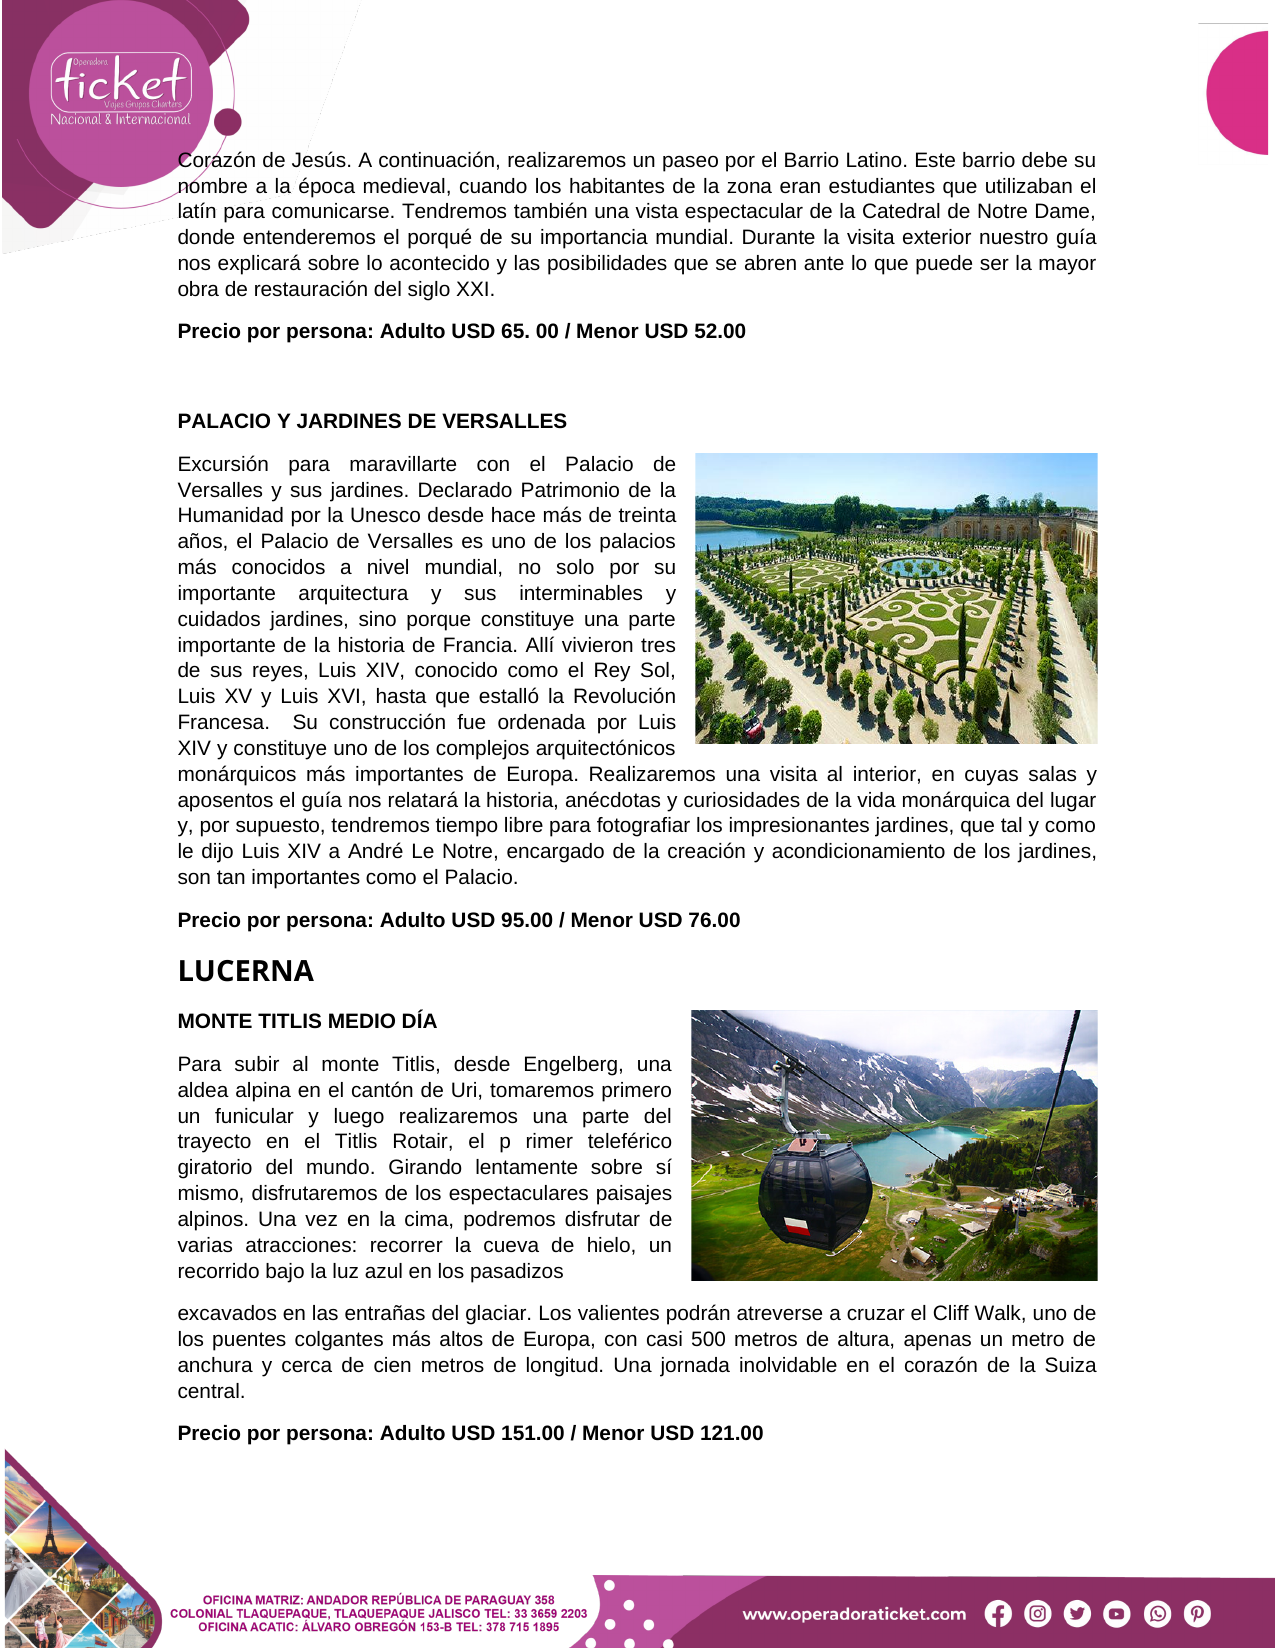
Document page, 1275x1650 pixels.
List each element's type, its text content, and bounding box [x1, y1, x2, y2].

picture [691, 1010, 1098, 1281]
text excavados en las entrañas del glaciar. Los valientes podrán atreverse a cruzar el Cliff Walk, uno de los puentes colgantes más altos de Europa, con casi 500 metros de altura, apenas un metro de anchura y cerca de cien metros de longitud. Una jornada inolvidable en el corazón de la Suiza central. [177, 1301, 1098, 1402]
text Precio por persona: Adulto USD 65. 00 / Menor USD 52.00 [177, 319, 1098, 343]
picture [4, 1448, 1275, 1648]
text PALACIO Y JARDINES DE VERSALLES [177, 409, 1098, 433]
picture [695, 453, 1098, 744]
picture [0, 0, 1269, 254]
text MONTE TITLIS MEDIO DÍA [177, 1009, 1098, 1033]
text Precio por persona: Adulto USD 95.00 / Menor USD 76.00 [177, 907, 1098, 931]
text LUCERNA [177, 950, 1098, 989]
text Precio por persona: Adulto USD 151.00 / Menor USD 121.00 [177, 1421, 1098, 1445]
